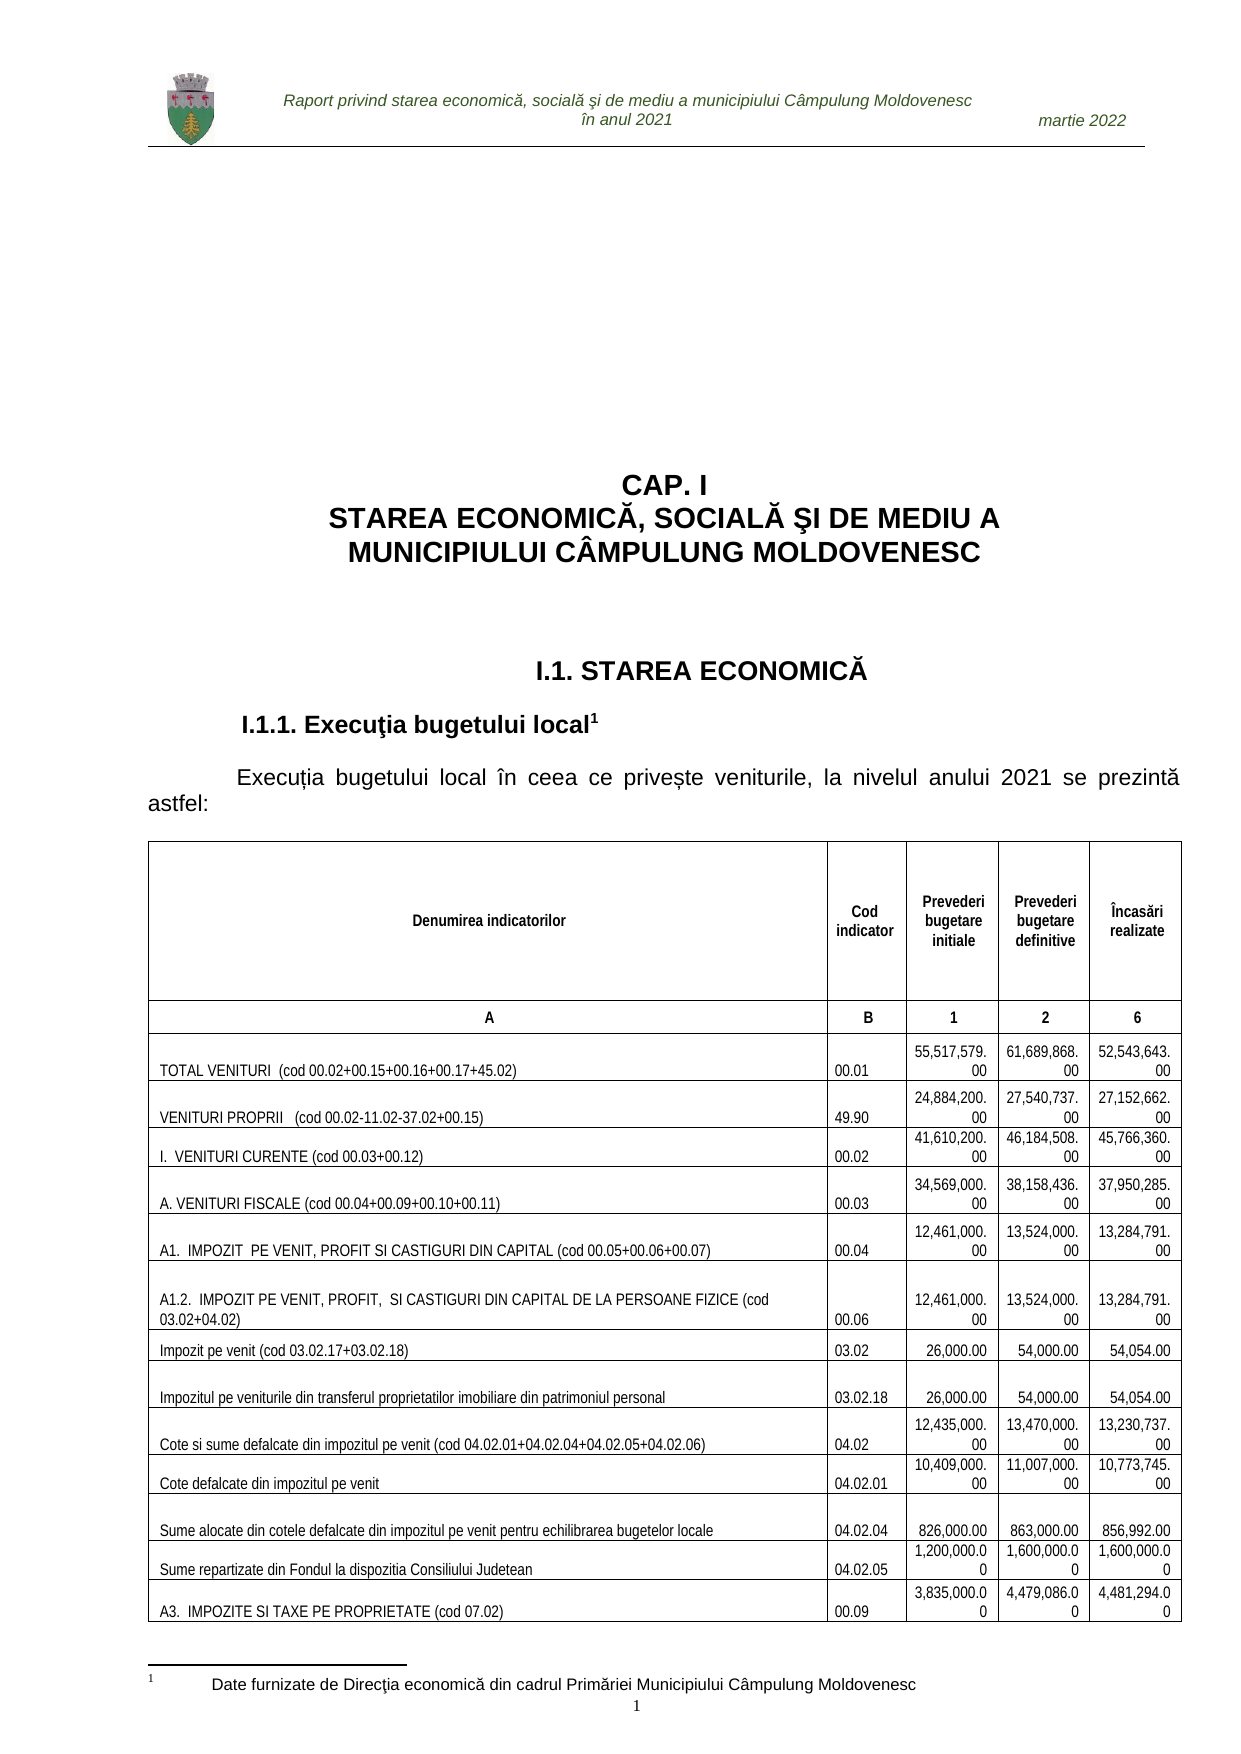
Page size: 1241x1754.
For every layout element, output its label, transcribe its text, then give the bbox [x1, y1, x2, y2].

text MUNICIPIULUI CÂMPULUNG MOLDOVENESC [148, 535, 1181, 568]
table_cell 45,766,360.00 [1090, 1128, 1181, 1166]
table_cell 4,479,086.00 [999, 1580, 1089, 1621]
table_cell 13,524,000.00 [999, 1214, 1089, 1260]
table_cell 1 [907, 1001, 998, 1033]
table_cell 1,600,000.00 [1090, 1541, 1181, 1579]
table_cell 04.02 [828, 1408, 906, 1453]
subtitle I.1. STAREA ECONOMICĂ [223, 655, 1181, 686]
table_cell 04.02.05 [828, 1541, 906, 1579]
table_cell A3. IMPOZITE SI TAXE PE PROPRIETATE (cod 07.02) [149, 1580, 827, 1621]
table_cell 24,884,200.00 [907, 1081, 998, 1127]
table_cell Sume alocate din cotele defalcate din impozitul pe venit pentru echilibrarea bugetelor locale [149, 1494, 827, 1540]
table_cell 00.03 [828, 1167, 906, 1213]
table_cell VENITURI PROPRII (cod 00.02-11.02-37.02+00.15) [149, 1081, 827, 1127]
table_cell 55,517,579.00 [907, 1034, 998, 1080]
table_cell 37,950,285.00 [1090, 1167, 1181, 1213]
table_cell Impozit pe venit (cod 03.02.17+03.02.18) [149, 1330, 827, 1360]
table_cell Sume repartizate din Fondul la dispozitia Consiliului Judetean [149, 1541, 827, 1579]
table_cell 12,461,000.00 [907, 1214, 998, 1260]
table_cell 10,773,745.00 [1090, 1455, 1181, 1493]
table_cell Cote si sume defalcate din impozitul pe venit (cod 04.02.01+04.02.04+04.02.05+04.02.06) [149, 1408, 827, 1453]
table_cell 1,600,000.00 [999, 1541, 1089, 1579]
text CAP. I [148, 468, 1181, 501]
table_cell 54,054.00 [1090, 1361, 1181, 1407]
table_cell 863,000.00 [999, 1494, 1089, 1540]
table_cell 00.02 [828, 1128, 906, 1166]
table_cell 2 [999, 1001, 1089, 1033]
table_cell 00.01 [828, 1034, 906, 1080]
table_cell 3,835,000.00 [907, 1580, 998, 1621]
table_cell 12,435,000.00 [907, 1408, 998, 1453]
table_cell Impozitul pe veniturile din transferul proprietatilor imobiliare din patrimoniul personal [149, 1361, 827, 1407]
table_cell 12,461,000.00 [907, 1261, 998, 1328]
table_cell TOTAL VENITURI (cod 00.02+00.15+00.16+00.17+45.02) [149, 1034, 827, 1080]
table_cell 03.02 [828, 1330, 906, 1360]
table_header Denumirea indicatorilor [149, 842, 827, 1000]
table_cell 4,481,294.00 [1090, 1580, 1181, 1621]
table_cell 52,543,643.00 [1090, 1034, 1181, 1080]
table_cell 27,540,737.00 [999, 1081, 1089, 1127]
table_cell 49.90 [828, 1081, 906, 1127]
table_cell 13,284,791.00 [1090, 1261, 1181, 1328]
table_cell 826,000.00 [907, 1494, 998, 1540]
table_cell 54,000.00 [999, 1361, 1089, 1407]
table_cell B [828, 1001, 906, 1033]
table_cell 61,689,868.00 [999, 1034, 1089, 1080]
table_cell 13,470,000.00 [999, 1408, 1089, 1453]
text Execuția bugetului local în ceea ce privește veniturile, la nivelul anului 2021 se prezintă astfel: [148, 764, 1181, 817]
table_cell 13,230,737.00 [1090, 1408, 1181, 1453]
table_cell Cote defalcate din impozitul pe venit [149, 1455, 827, 1493]
table_cell 26,000.00 [907, 1361, 998, 1407]
table_cell 10,409,000.00 [907, 1455, 998, 1493]
text STAREA ECONOMICĂ, SOCIALĂ ŞI DE MEDIU A [148, 501, 1181, 535]
table_cell A. VENITURI FISCALE (cod 00.04+00.09+00.10+00.11) [149, 1167, 827, 1213]
table_cell 54,000.00 [999, 1330, 1089, 1360]
table_cell 1,200,000.00 [907, 1541, 998, 1579]
table_cell 46,184,508.00 [999, 1128, 1089, 1166]
table_cell 54,054.00 [1090, 1330, 1181, 1360]
table_cell 13,284,791.00 [1090, 1214, 1181, 1260]
table_cell 26,000.00 [907, 1330, 998, 1360]
table_cell A1. IMPOZIT PE VENIT, PROFIT SI CASTIGURI DIN CAPITAL (cod 00.05+00.06+00.07) [149, 1214, 827, 1260]
table_cell 00.09 [828, 1580, 906, 1621]
table_cell 00.04 [828, 1214, 906, 1260]
text I.1.1. Execuţia bugetului local [148, 710, 1181, 739]
table_header Încasări realizate [1090, 842, 1181, 1000]
table_cell 04.02.01 [828, 1455, 906, 1493]
table_cell 03.02.18 [828, 1361, 906, 1407]
table_cell 27,152,662.00 [1090, 1081, 1181, 1127]
table_cell 38,158,436.00 [999, 1167, 1089, 1213]
table_cell 13,524,000.00 [999, 1261, 1089, 1328]
table_cell 04.02.04 [828, 1494, 906, 1540]
table_header Prevederi bugetare initiale [907, 842, 998, 1000]
table_header Cod indicator [828, 842, 906, 1000]
table_cell 34,569,000.00 [907, 1167, 998, 1213]
table_header Prevederi bugetare definitive [999, 842, 1089, 1000]
table_cell 41,610,200.00 [907, 1128, 998, 1166]
table_cell A [149, 1001, 827, 1033]
table_cell 6 [1090, 1001, 1181, 1033]
table_cell 856,992.00 [1090, 1494, 1181, 1540]
table_cell 11,007,000.00 [999, 1455, 1089, 1493]
table_cell 00.06 [828, 1261, 906, 1328]
table_cell A1.2. IMPOZIT PE VENIT, PROFIT, SI CASTIGURI DIN CAPITAL DE LA PERSOANE FIZICE (cod 03.02+04.02) [149, 1261, 827, 1328]
table_cell I. VENITURI CURENTE (cod 00.03+00.12) [149, 1128, 827, 1166]
